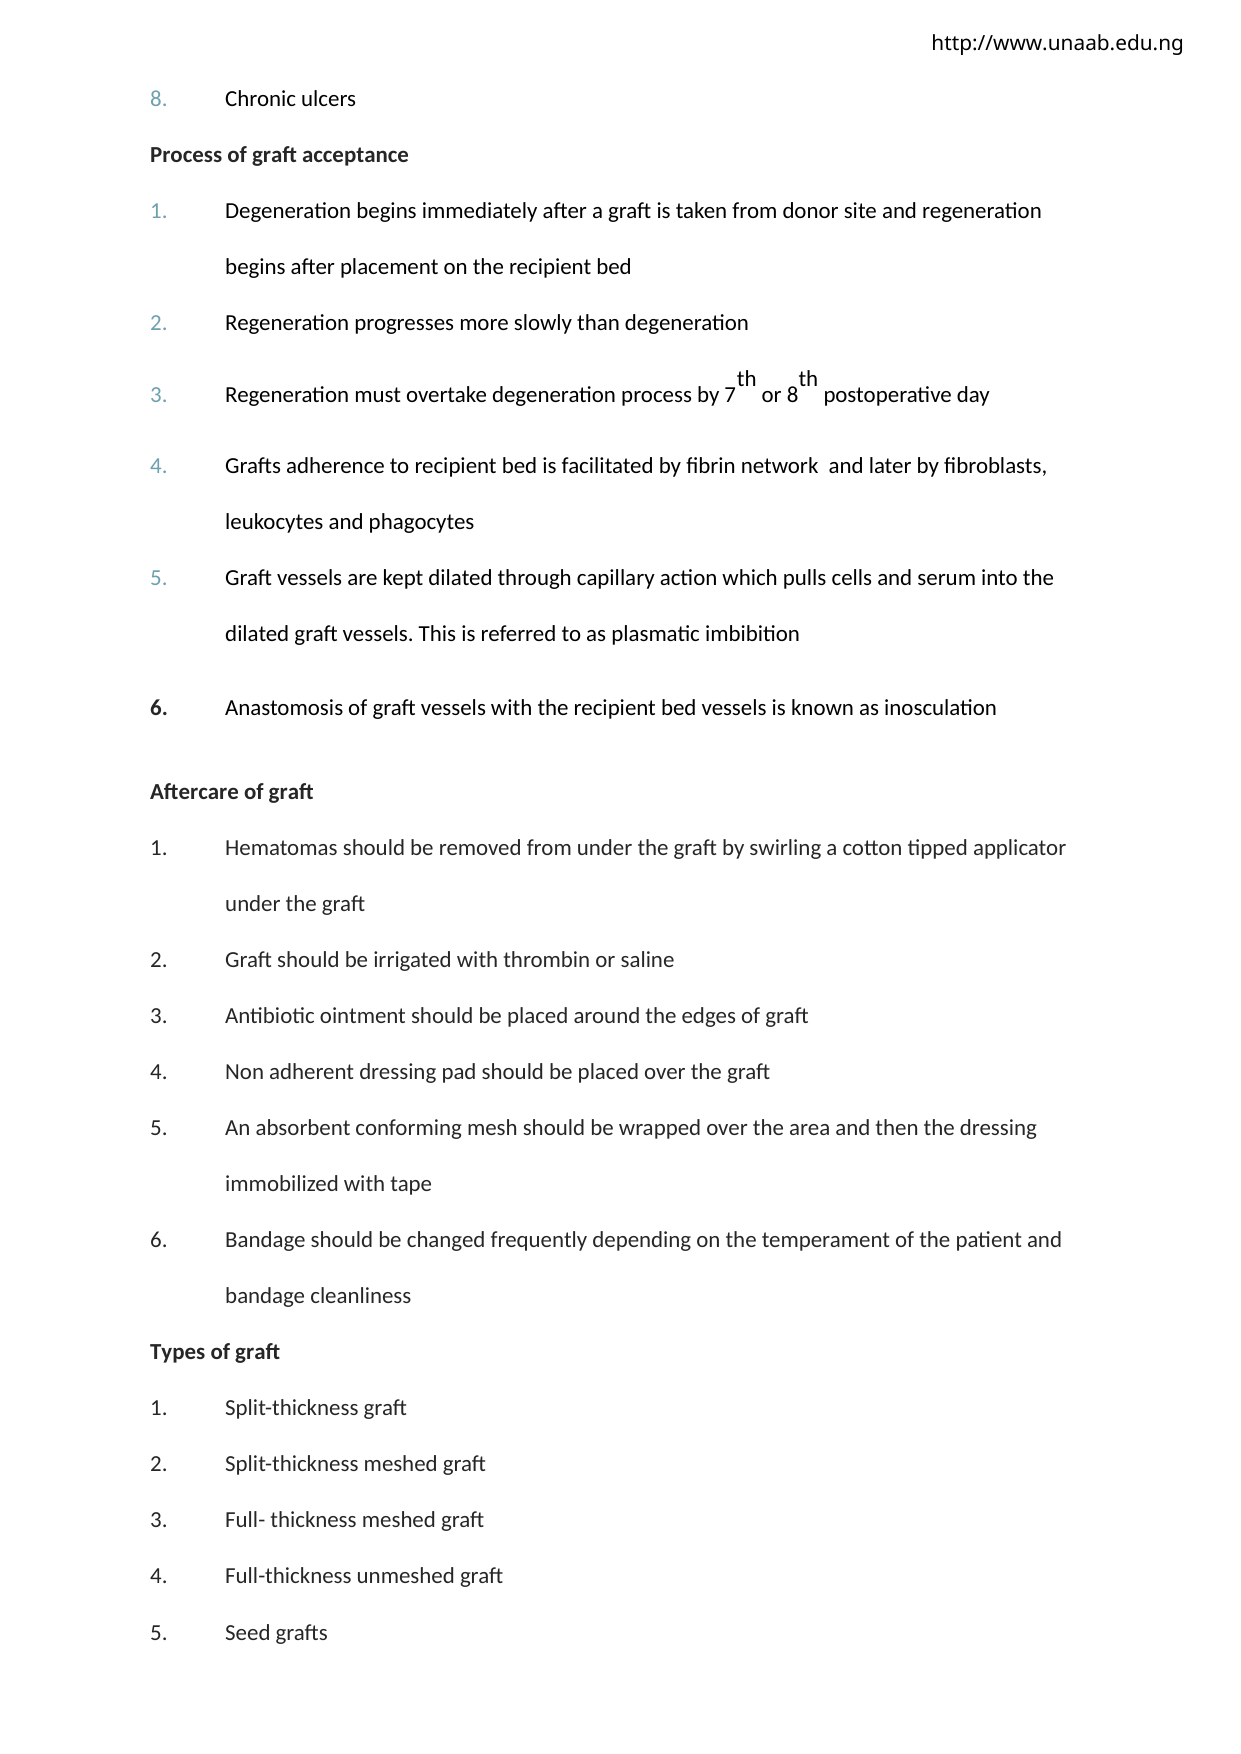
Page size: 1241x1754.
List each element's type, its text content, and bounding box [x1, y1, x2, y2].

list An absorbent conforming mesh should be wrapped over the area and then the dressing immobilized with tape [150, 1113, 1090, 1197]
list Hematomas should be removed from under the graft by swirling a cotton tipped applicator under the graft [150, 833, 1090, 917]
list Graft should be irrigated with thrombin or saline [150, 945, 1090, 973]
list Split-thickness meshed graft [150, 1449, 1090, 1478]
list Bandage should be changed frequently depending on the temperament of the patient and bandage cleanliness [150, 1225, 1090, 1309]
list Degeneration begins immediately after a graft is taken from donor site and regeneration begins after placement on the recipient bed [150, 196, 1090, 281]
list Grafts adherence to recipient bed is facilitated by fibrin network and later by fibroblasts, leukocytes and phagocytes [150, 451, 1090, 535]
list Non adherent dressing pad should be placed over the graft [150, 1057, 1090, 1085]
list Regeneration progresses more slowly than degeneration [150, 308, 1090, 337]
list Seed grafts [150, 1618, 1090, 1646]
list Chronic ulcers [150, 84, 1090, 112]
list Antibiotic ointment should be placed around the edges of graft [150, 1001, 1090, 1029]
list Graft vessels are kept dilated through capillary action which pulls cells and serum into the dilated graft vessels. This is referred to as plasmatic imbibition [150, 563, 1090, 647]
list Full- thickness meshed graft [150, 1506, 1090, 1534]
list Split-thickness graft [150, 1393, 1090, 1422]
list Regeneration must overtake degeneration process by 7th or 8th postoperative day [150, 364, 1090, 408]
text Types of graft [150, 1337, 1090, 1366]
list Full-thickness unmeshed graft [150, 1562, 1090, 1590]
text Aftercare of graft [150, 777, 1090, 805]
list Anastomosis of graft vessels with the recipient bed vessels is known as inosculation [150, 675, 1090, 726]
text Process of graft acceptance [150, 140, 1090, 168]
